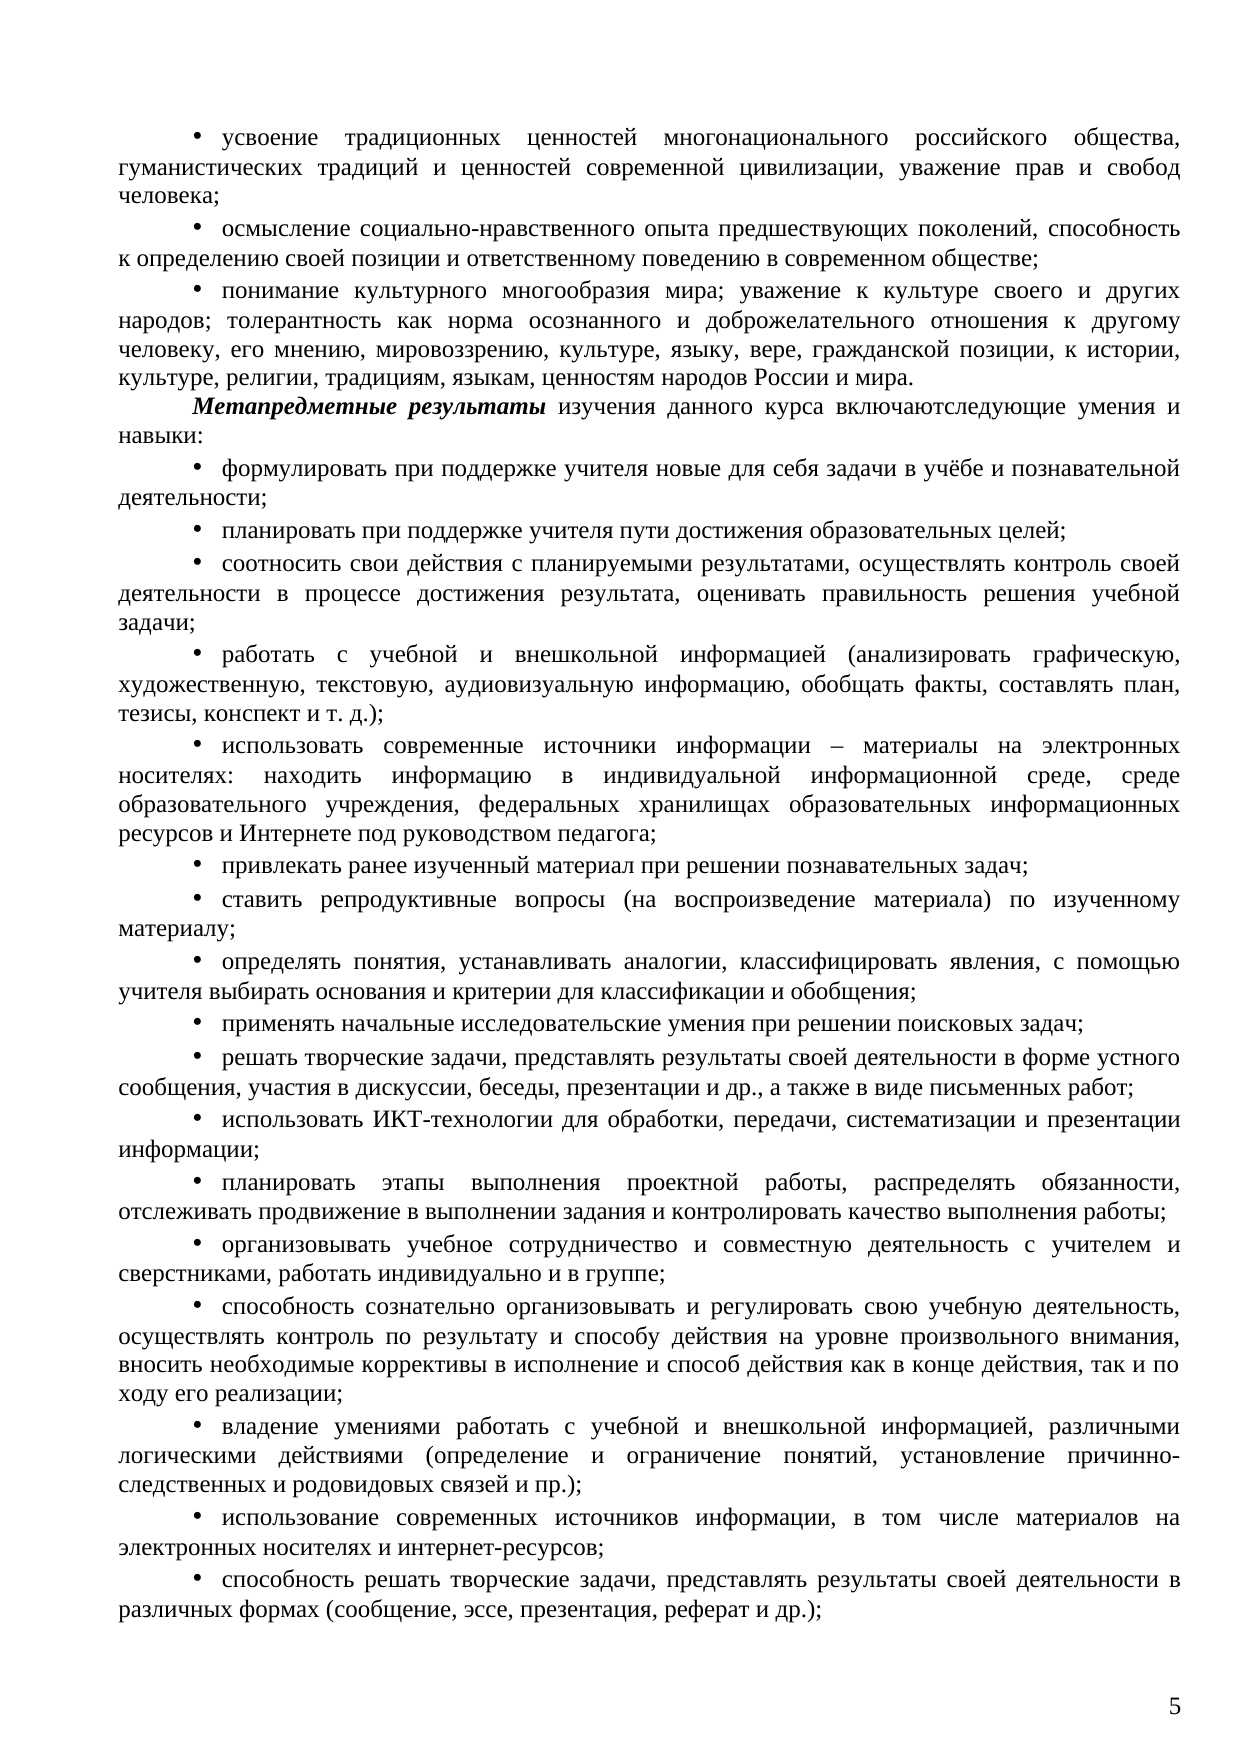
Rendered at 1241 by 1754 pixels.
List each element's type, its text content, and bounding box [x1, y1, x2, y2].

list организовывать учебное сотрудничество и совместную деятельность с учителем и сверстниками, работать индивидуально и в группе; [118, 1225, 1181, 1287]
list использовать современные источники информации – материалы на электронных носителях: находить информацию в индивидуальной информационной среде, среде образовательного учреждения, федеральных хранилищах образовательных информационных ресурсов и Интернете под руководством педагога; [118, 727, 1181, 846]
list соотносить свои действия с планируемыми результатами, осуществлять контроль своей деятельности в процессе достижения результата, оценивать правильность решения учебной задачи; [118, 544, 1181, 636]
list привлекать ранее изученный материал при решении познавательных задач; [118, 846, 1181, 880]
list использование современных источников информации, в том числе материалов на электронных носителях и интернет-ресурсов; [118, 1498, 1181, 1560]
list способность сознательно организовывать и регулировать свою учебную деятельность, осуществлять контроль по результату и способу действия на уровне произвольного внимания, вносить необходимые коррективы в исполнение и способ действия как в конце действия, так и по ходу его реализации; [118, 1287, 1181, 1407]
list определять понятия, устанавливать аналогии, классифицировать явления, с помощью учителя выбирать основания и критерии для классификации и обобщения; [118, 942, 1181, 1004]
list использовать ИКТ-технологии для обработки, передачи, систематизации и презентации информации; [118, 1100, 1181, 1163]
list способность решать творческие задачи, представлять результаты своей деятельности в различных формах (сообщение, эссе, презентация, реферат и др.); [118, 1560, 1181, 1623]
list Метапредметные результаты изучения данного курса включаютследующие умения и навыки: [118, 391, 1181, 449]
list планировать этапы выполнения проектной работы, распределять обязанности, отслеживать продвижение в выполнении задания и контролировать качество выполнения работы; [118, 1163, 1181, 1225]
list усвоение традиционных ценностей многонационального российского общества, гуманистических традиций и ценностей современной цивилизации, уважение прав и свобод человека; [118, 118, 1181, 209]
list владение умениями работать с учебной и внешкольной информацией, различными логическими действиями (определение и ограничение понятий, установление причинно-следственных и родовидовых связей и пр.); [118, 1407, 1181, 1498]
list формулировать при поддержке учителя новые для себя задачи в учёбе и познавательной деятельности; [118, 449, 1181, 511]
list понимание культурного многообразия мира; уважение к культуре своего и других народов; толерантность как норма осознанного и доброжелательного отношения к другому человеку, его мнению, мировоззрению, культуре, языку, вере, гражданской позиции, к истории, культуре, религии, традициям, языкам, ценностям народов России и мира. [118, 271, 1181, 391]
list осмысление социально-нравственного опыта предшествующих поколений, способность к определению своей позиции и ответственному поведению в современном обществе; [118, 209, 1181, 271]
list применять начальные исследовательские умения при решении поисковых задач; [118, 1004, 1181, 1038]
list работать с учебной и внешкольной информацией (анализировать графическую, художественную, текстовую, аудиовизуальную информацию, обобщать факты, составлять план, тезисы, конспект и т. д.); [118, 636, 1181, 727]
list решать творческие задачи, представлять результаты своей деятельности в форме устного сообщения, участия в дискуссии, беседы, презентации и др., а также в виде письменных работ; [118, 1038, 1181, 1100]
list планировать при поддержке учителя пути достижения образовательных целей; [118, 511, 1181, 544]
list ставить репродуктивные вопросы (на воспроизведение материала) по изученному материалу; [118, 880, 1181, 942]
